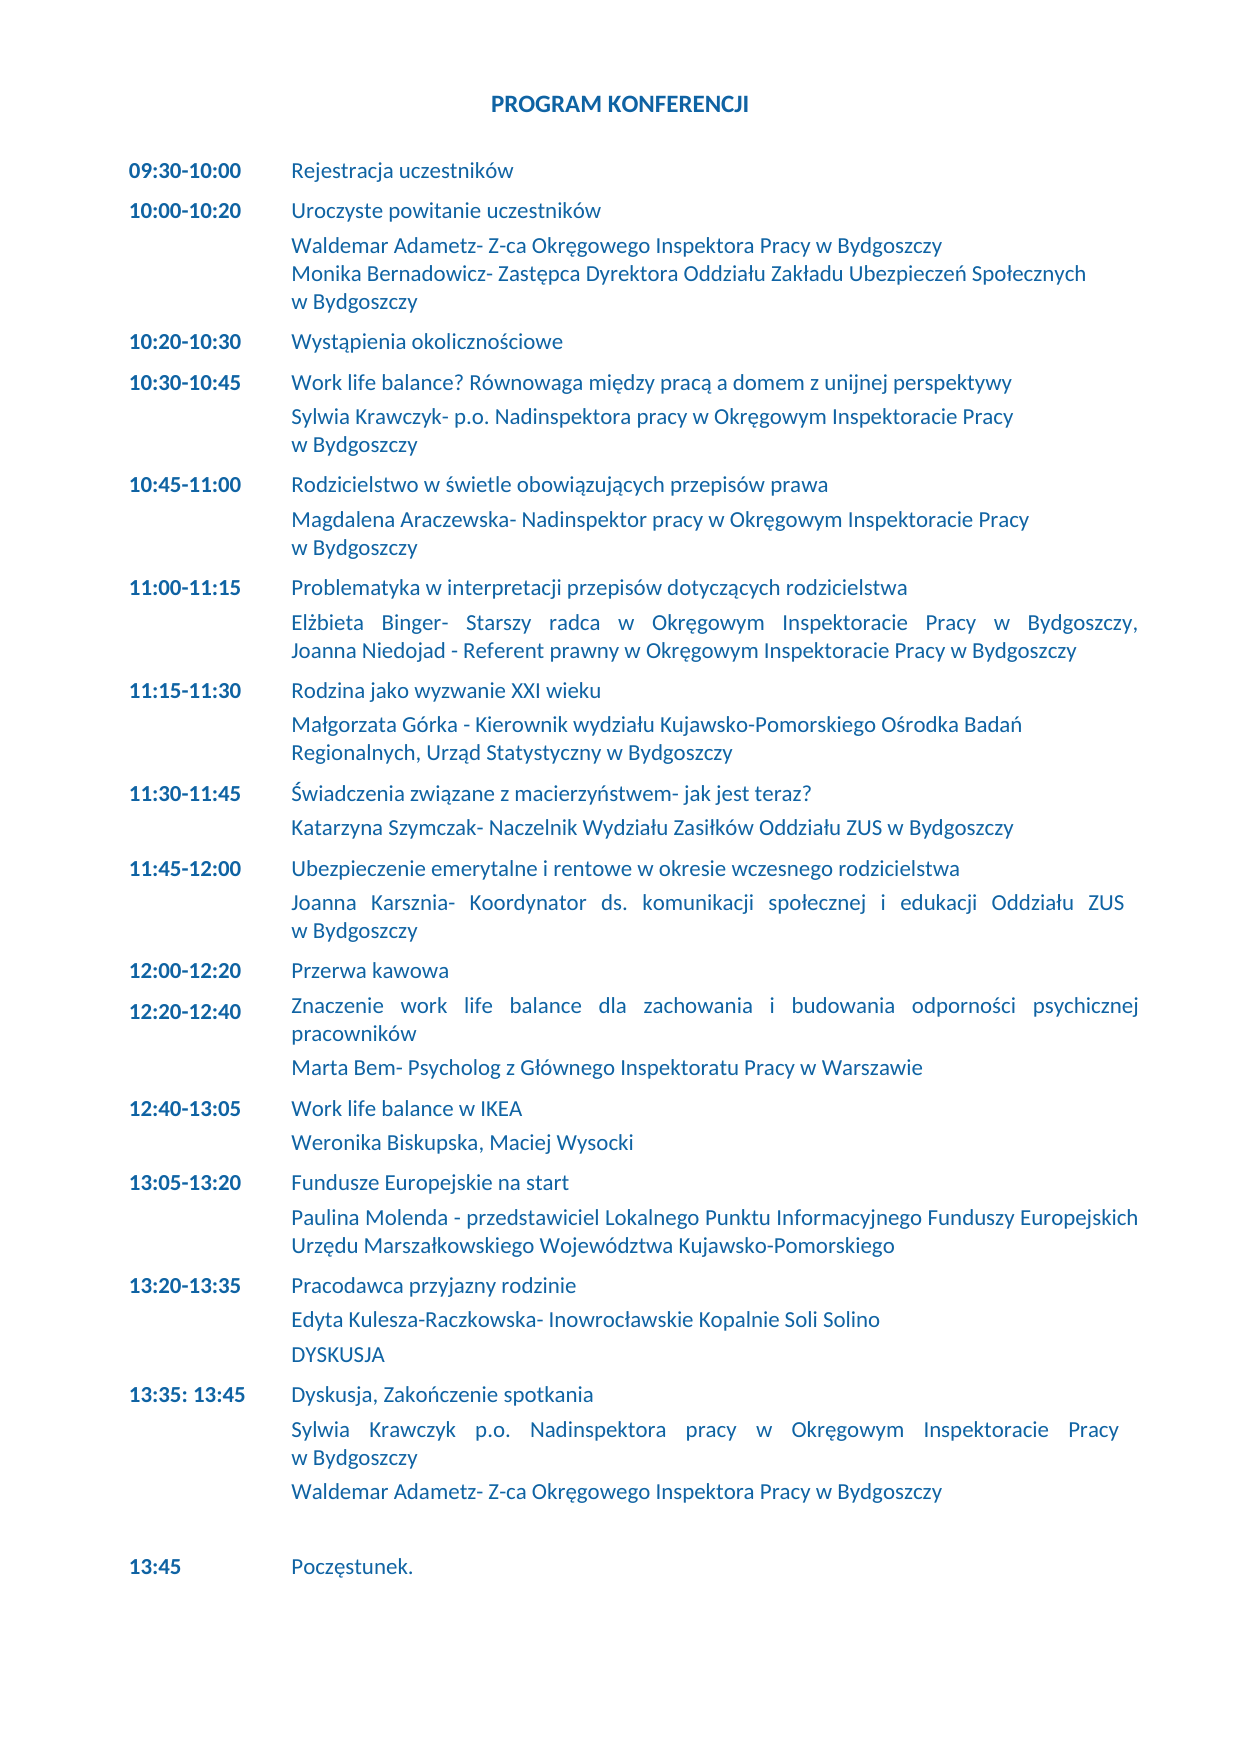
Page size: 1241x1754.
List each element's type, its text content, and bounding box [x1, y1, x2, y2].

table_cell 11:00-11:15 [118, 567, 280, 670]
table_cell Uroczyste powitanie uczestników Waldemar Adametz- Z-ca Okręgowego Inspektora Pracy w Bydgoszczy Monika Bernadowicz- Zastępca Dyrektora Oddziału Zakładu Ubezpieczeń Społecznych w Bydgoszczy [280, 190, 1151, 321]
table_cell Work life balance w IKEA Weronika Biskupska, Maciej Wysocki [280, 1088, 1151, 1162]
table_header 09:30-10:00 [118, 150, 280, 190]
table_cell 13:45 [118, 1546, 280, 1586]
table_cell Pracodawca przyjazny rodzinie Edyta Kulesza-Raczkowska- Inowrocławskie Kopalnie Soli Solino DYSKUSJA [280, 1265, 1151, 1374]
table_cell 13:05-13:20 [118, 1162, 280, 1265]
table_cell Świadczenia związane z macierzyństwem- jak jest teraz? Katarzyna Szymczak- Naczelnik Wydziału Zasiłków Oddziału ZUS w Bydgoszczy [280, 773, 1151, 848]
table_cell Dyskusja, Zakończenie spotkania Sylwia Krawczyk p.o. Nadinspektora pracy w Okręgowym Inspektoracie Pracy w Bydgoszczy Waldemar Adametz- Z-ca Okręgowego Inspektora Pracy w Bydgoszczy [280, 1374, 1151, 1546]
table_cell Ubezpieczenie emerytalne i rentowe w okresie wczesnego rodzicielstwa Joanna Karsznia- Koordynator ds. komunikacji społecznej i edukacji Oddziału ZUS w Bydgoszczy [280, 848, 1151, 950]
table_cell 10:30-10:45 [118, 362, 280, 464]
table_cell 11:45-12:00 [118, 848, 280, 950]
table_cell 13:20-13:35 [118, 1265, 280, 1374]
table_cell 11:30-11:45 [118, 773, 280, 848]
table_header Rejestracja uczestników [280, 150, 1151, 190]
table_cell Rodzina jako wyzwanie XXI wieku Małgorzata Górka - Kierownik wydziału Kujawsko-Pomorskiego Ośrodka Badań Regionalnych, Urząd Statystyczny w Bydgoszczy [280, 670, 1151, 773]
table_cell Work life balance? Równowaga między pracą a domem z unijnej perspektywy Sylwia Krawczyk- p.o. Nadinspektora pracy w Okręgowym Inspektoracie Pracy w Bydgoszczy [280, 362, 1151, 464]
text PROGRAM KONFERENCJI [148, 89, 1093, 119]
table_cell Problematyka w interpretacji przepisów dotyczących rodzicielstwa Elżbieta Binger- Starszy radca w Okręgowym Inspektoracie Pracy w Bydgoszczy, Joanna Niedojad - Referent prawny w Okręgowym Inspektoracie Pracy w Bydgoszczy [280, 567, 1151, 670]
table_cell Fundusze Europejskie na start Paulina Molenda - przedstawiciel Lokalnego Punktu Informacyjnego Funduszy Europejskich Urzędu Marszałkowskiego Województwa Kujawsko-Pomorskiego [280, 1162, 1151, 1265]
table_cell 11:15-11:30 [118, 670, 280, 773]
table_cell Przerwa kawowa [280, 950, 1151, 991]
table_cell Wystąpienia okolicznościowe [280, 321, 1151, 362]
table_cell 12:40-13:05 [118, 1088, 280, 1162]
table_cell 12:00-12:20 [118, 950, 280, 991]
table_cell 10:45-11:00 [118, 464, 280, 567]
table_cell 10:20-10:30 [118, 321, 280, 362]
table_cell Poczęstunek. [280, 1546, 1151, 1586]
table_cell 10:00-10:20 [118, 190, 280, 321]
table_cell Znaczenie work life balance dla zachowania i budowania odporności psychicznej pracowników Marta Bem- Psycholog z Głównego Inspektoratu Pracy w Warszawie [280, 991, 1151, 1087]
table_cell 13:35: 13:45 [118, 1374, 280, 1546]
table_cell Rodzicielstwo w świetle obowiązujących przepisów prawa Magdalena Araczewska- Nadinspektor pracy w Okręgowym Inspektoracie Pracy w Bydgoszczy [280, 464, 1151, 567]
table_cell 12:20-12:40 [118, 991, 280, 1087]
